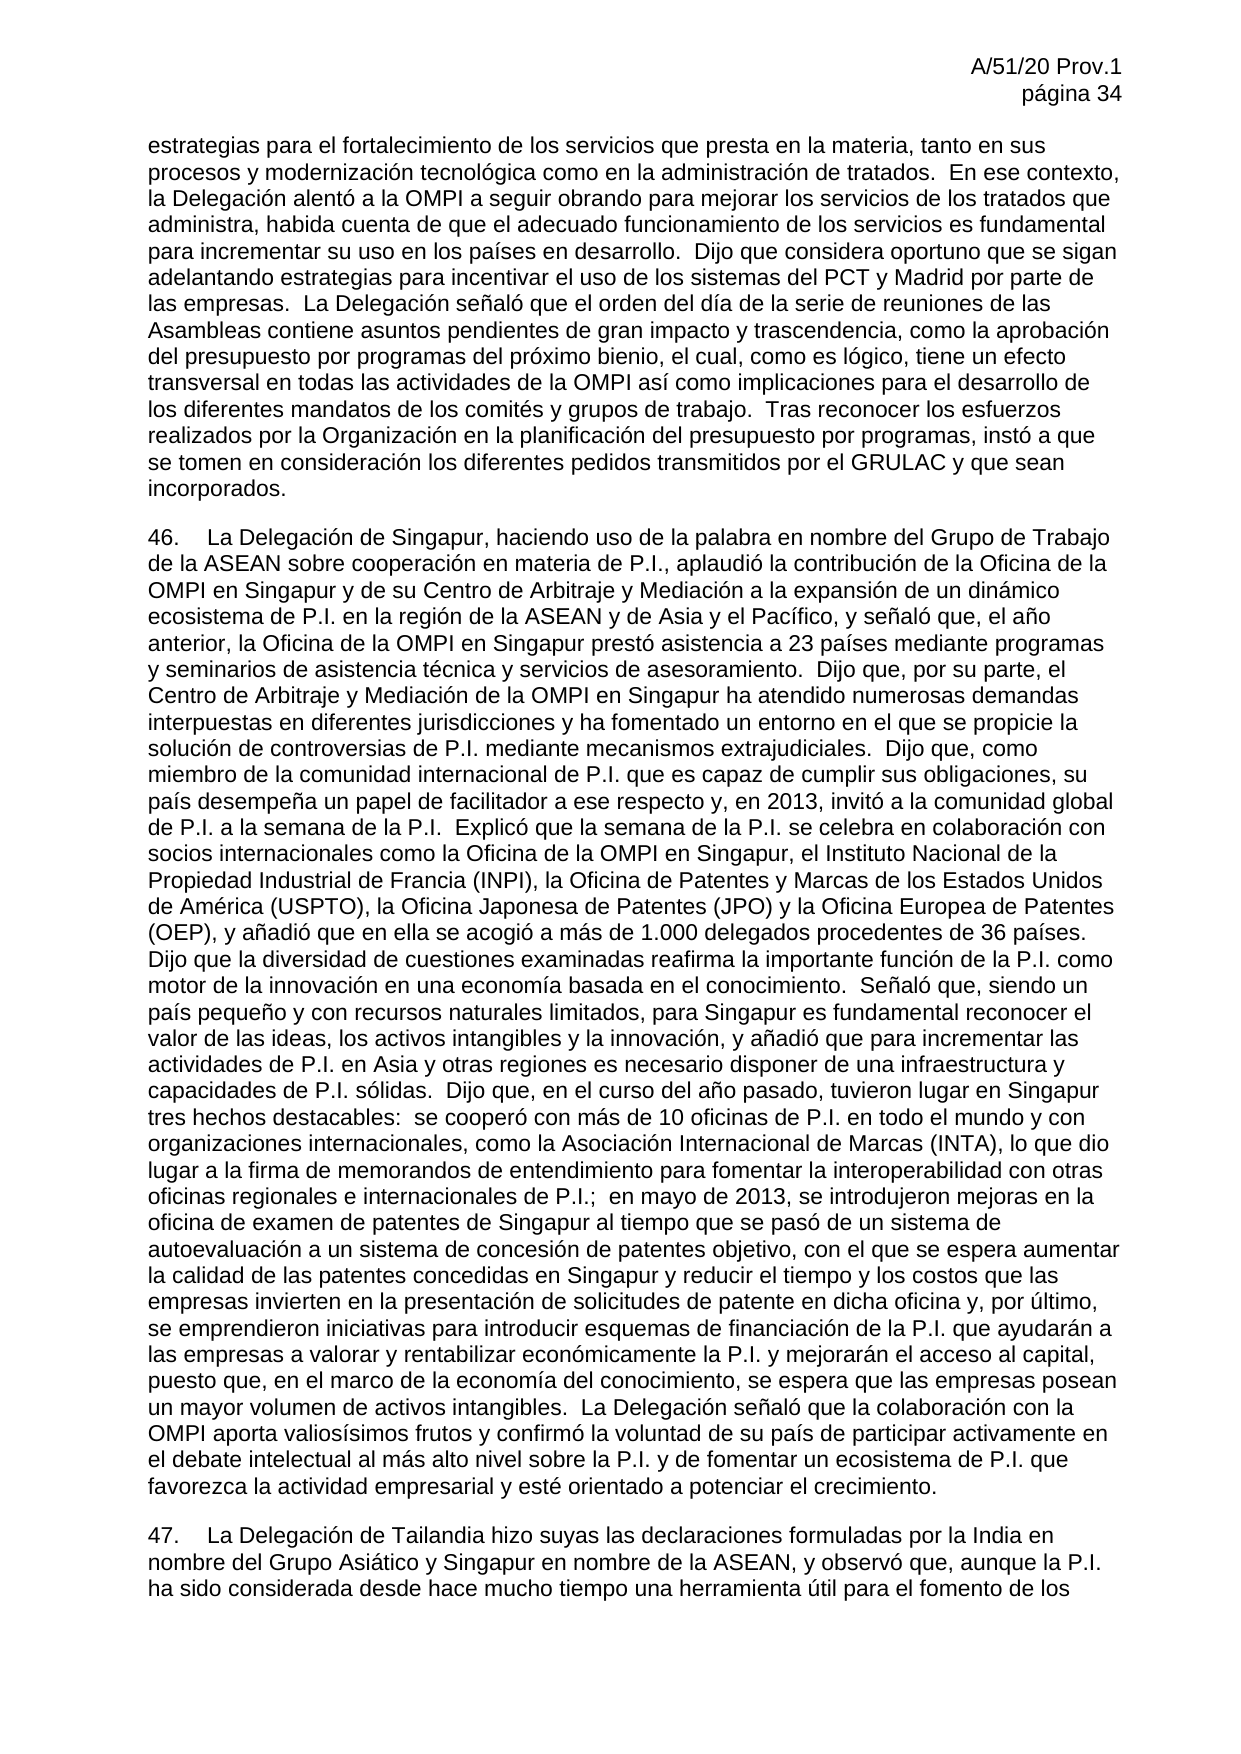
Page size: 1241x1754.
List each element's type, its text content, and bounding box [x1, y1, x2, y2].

text La Delegación de Singapur, haciendo uso de la palabra en nombre del Grupo de Trabajo de la ASEAN sobre cooperación en materia de P.I., aplaudió la contribución de la Oficina de la OMPI en Singapur y de su Centro de Arbitraje y Mediación a la expansión de un dinámico ecosistema de P.I. en la región de la ASEAN y de Asia y el Pacífico, y señaló que, el año anterior, la Oficina de la OMPI en Singapur prestó asistencia a 23 países mediante programas y seminarios de asistencia técnica y servicios de asesoramiento. Dijo que, por su parte, el Centro de Arbitraje y Mediación de la OMPI en Singapur ha atendido numerosas demandas interpuestas en diferentes jurisdicciones y ha fomentado un entorno en el que se propicie la solución de controversias de P.I. mediante mecanismos extrajudiciales. Dijo que, como miembro de la comunidad internacional de P.I. que es capaz de cumplir sus obligaciones, su país desempeña un papel de facilitador a ese respecto y, en 2013, invitó a la comunidad global de P.I. a la semana de la P.I. Explicó que la semana de la P.I. se celebra en colaboración con socios internacionales como la Oficina de la OMPI en Singapur, el Instituto Nacional de la Propiedad Industrial de Francia (INPI), la Oficina de Patentes y Marcas de los Estados Unidos de América (USPTO), la Oficina Japonesa de Patentes (JPO) y la Oficina Europea de Patentes (OEP), y añadió que en ella se acogió a más de 1.000 delegados procedentes de 36 países. Dijo que la diversidad de cuestiones examinadas reafirma la importante función de la P.I. como motor de la innovación en una economía basada en el conocimiento. Señaló que, siendo un país pequeño y con recursos naturales limitados, para Singapur es fundamental reconocer el valor de las ideas, los activos intangibles y la innovación, y añadió que para incrementar las actividades de P.I. en Asia y otras regiones es necesario disponer de una infraestructura y capacidades de P.I. sólidas. Dijo que, en el curso del año pasado, tuvieron lugar en Singapur tres hechos destacables: se cooperó con más de 10 oficinas de P.I. en todo el mundo y con organizaciones internacionales, como la Asociación Internacional de Marcas (INTA), lo que dio lugar a la firma de memorandos de entendimiento para fomentar la interoperabilidad con otras oficinas regionales e internacionales de P.I.; en mayo de 2013, se introdujeron mejoras en la oficina de examen de patentes de Singapur al tiempo que se pasó de un sistema de autoevaluación a un sistema de concesión de patentes objetivo, con el que se espera aumentar la calidad de las patentes concedidas en Singapur y reducir el tiempo y los costos que las empresas invierten en la presentación de solicitudes de patente en dicha oficina y, por último, se emprendieron iniciativas para introducir esquemas de financiación de la P.I. que ayudarán a las empresas a valorar y rentabilizar económicamente la P.I. y mejorarán el acceso al capital, puesto que, en el marco de la economía del conocimiento, se espera que las empresas posean un mayor volumen de activos intangibles. La Delegación señaló que la colaboración con la OMPI aporta valiosísimos frutos y confirmó la voluntad de su país de participar activamente en el debate intelectual al más alto nivel sobre la P.I. y de fomentar un ecosistema de P.I. que favorezca la actividad empresarial y esté orientado a potenciar el crecimiento. [148, 524, 1122, 1499]
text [148, 132, 1122, 501]
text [148, 1522, 1122, 1601]
